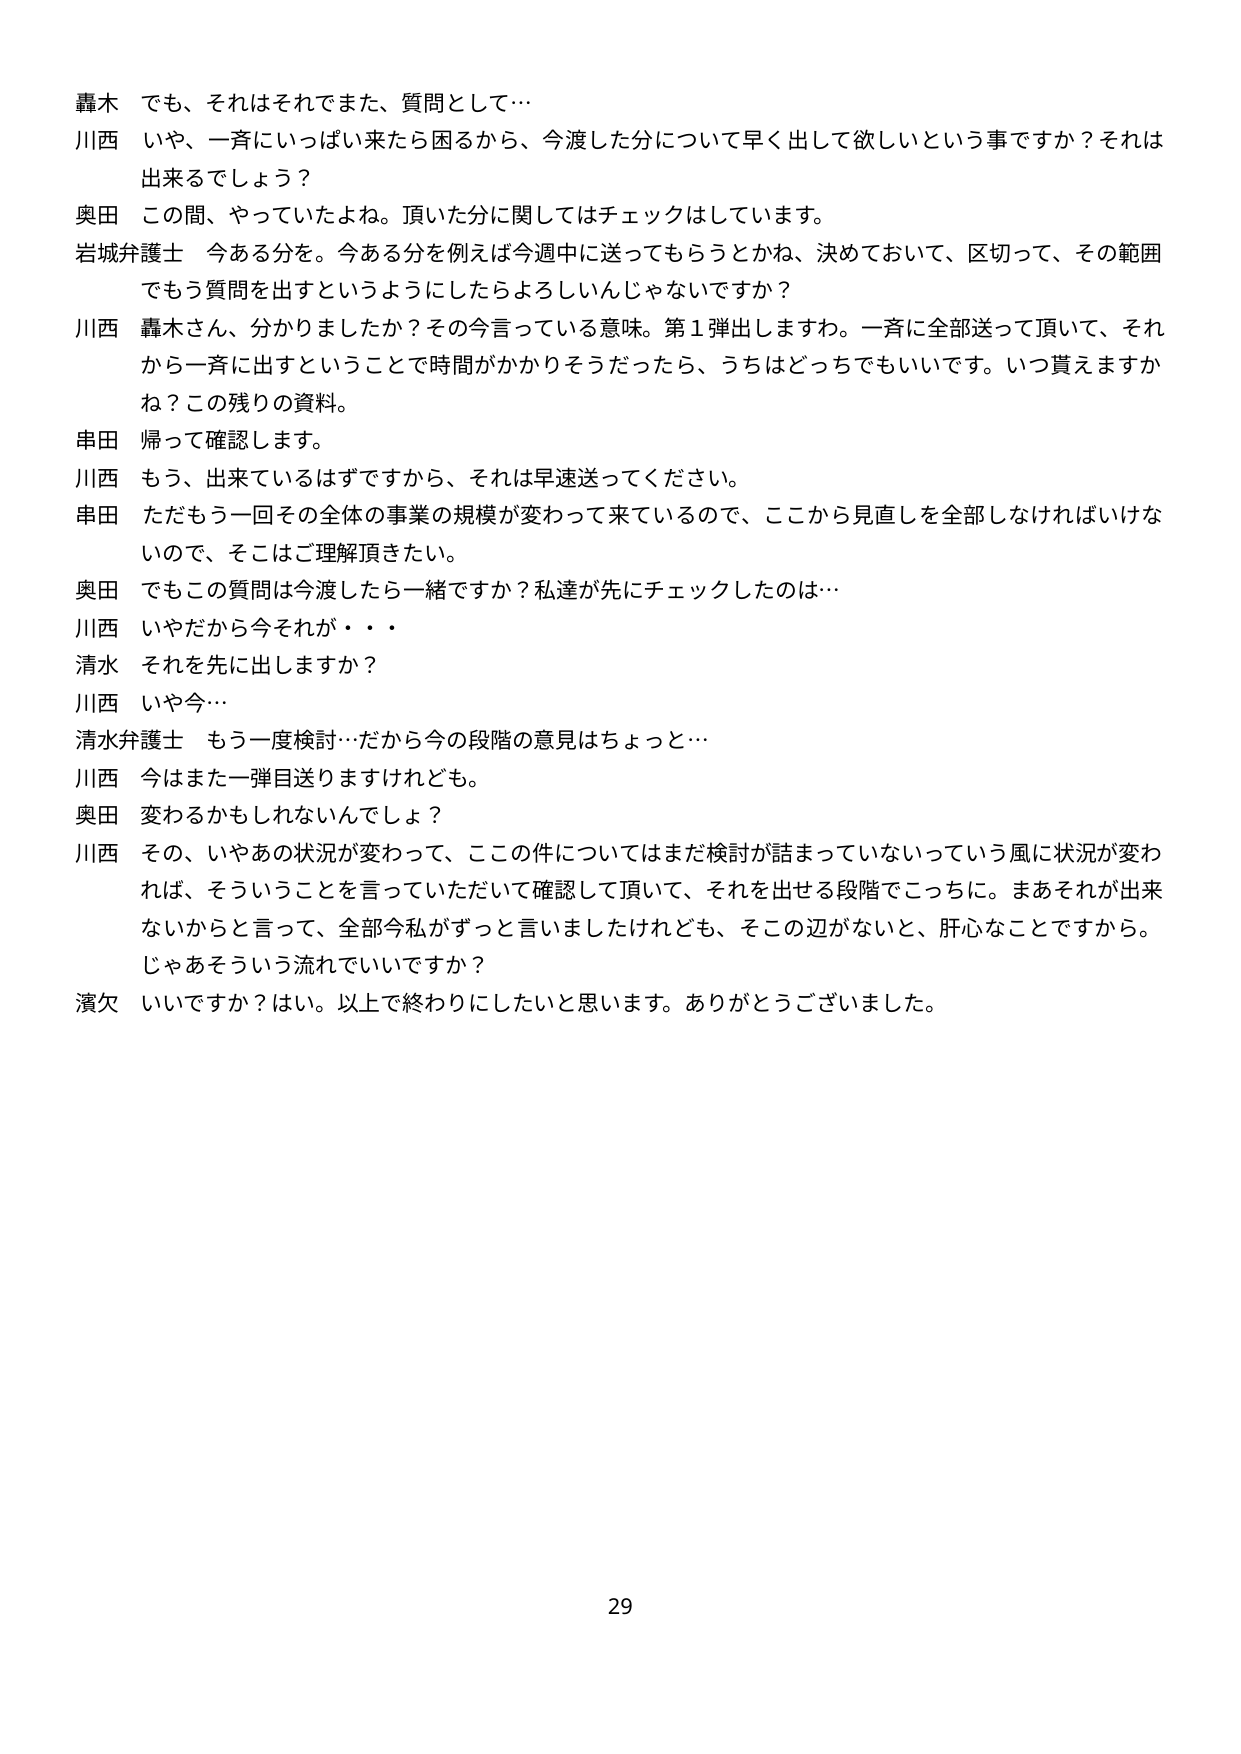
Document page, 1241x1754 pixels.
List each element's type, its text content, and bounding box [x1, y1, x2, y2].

text 岩城弁護士 今ある分を。今ある分を例えば今週中に送ってもらうとかね、決めておいて、区切って、その範囲 [75, 233, 1165, 271]
text 川西 もう、出来ているはずですから、それは早速送ってください。 [75, 458, 1165, 496]
text 串田 ただもう一回その全体の事業の規模が変わって来ているので、ここから見直しを全部しなければいけないので、そこはご理解頂きたい。 [75, 496, 1165, 571]
text 奥田 変わるかもしれないんでしょ？ [75, 796, 1165, 833]
text 川西 その、いやあの状況が変わって、ここの件についてはまだ検討が詰まっていないっていう風に状況が変われば、そういうことを言っていただいて確認して頂いて、それを出せる段階でこっちに。まあそれが出来ないからと言って、全部今私がずっと言いましたけれども、そこの辺がないと、肝心なことですから。じゃあそういう流れでいいですか？ [75, 833, 1165, 983]
text 清水弁護士 もう一度検討…だから今の段階の意見はちょっと… [75, 721, 1165, 758]
text 川西 いや今… [75, 683, 1165, 721]
text 奥田 でもこの質問は今渡したら一緒ですか？私達が先にチェックしたのは… [75, 571, 1165, 608]
text 川西 いやだから今それが・・・ [75, 608, 1165, 646]
text 奥田 この間、やっていたよね。頂いた分に関してはチェックはしています。 [75, 196, 1165, 233]
text でもう質問を出すというようにしたらよろしいんじゃないですか？ [141, 271, 1165, 308]
text 清水 それを先に出しますか？ [75, 646, 1165, 683]
text 濱欠 いいですか？はい。以上で終わりにしたいと思います。ありがとうございました。 [75, 983, 1165, 1021]
text 川西 いや、一斉にいっぱい来たら困るから、今渡した分について早く出して欲しいという事ですか？それは出来るでしょう？ [75, 121, 1165, 196]
text 串田 帰って確認します。 [75, 421, 1165, 458]
text 轟木 でも、それはそれでまた、質問として… [75, 83, 1165, 121]
text 川西 今はまた一弾目送りますけれども。 [75, 758, 1165, 796]
text 川西 轟木さん、分かりましたか？その今言っている意味。第１弾出しますわ。一斉に全部送って頂いて、それから一斉に出すということで時間がかかりそうだったら、うちはどっちでもいいです。いつ貰えますかね？この残りの資料。 [75, 308, 1165, 421]
